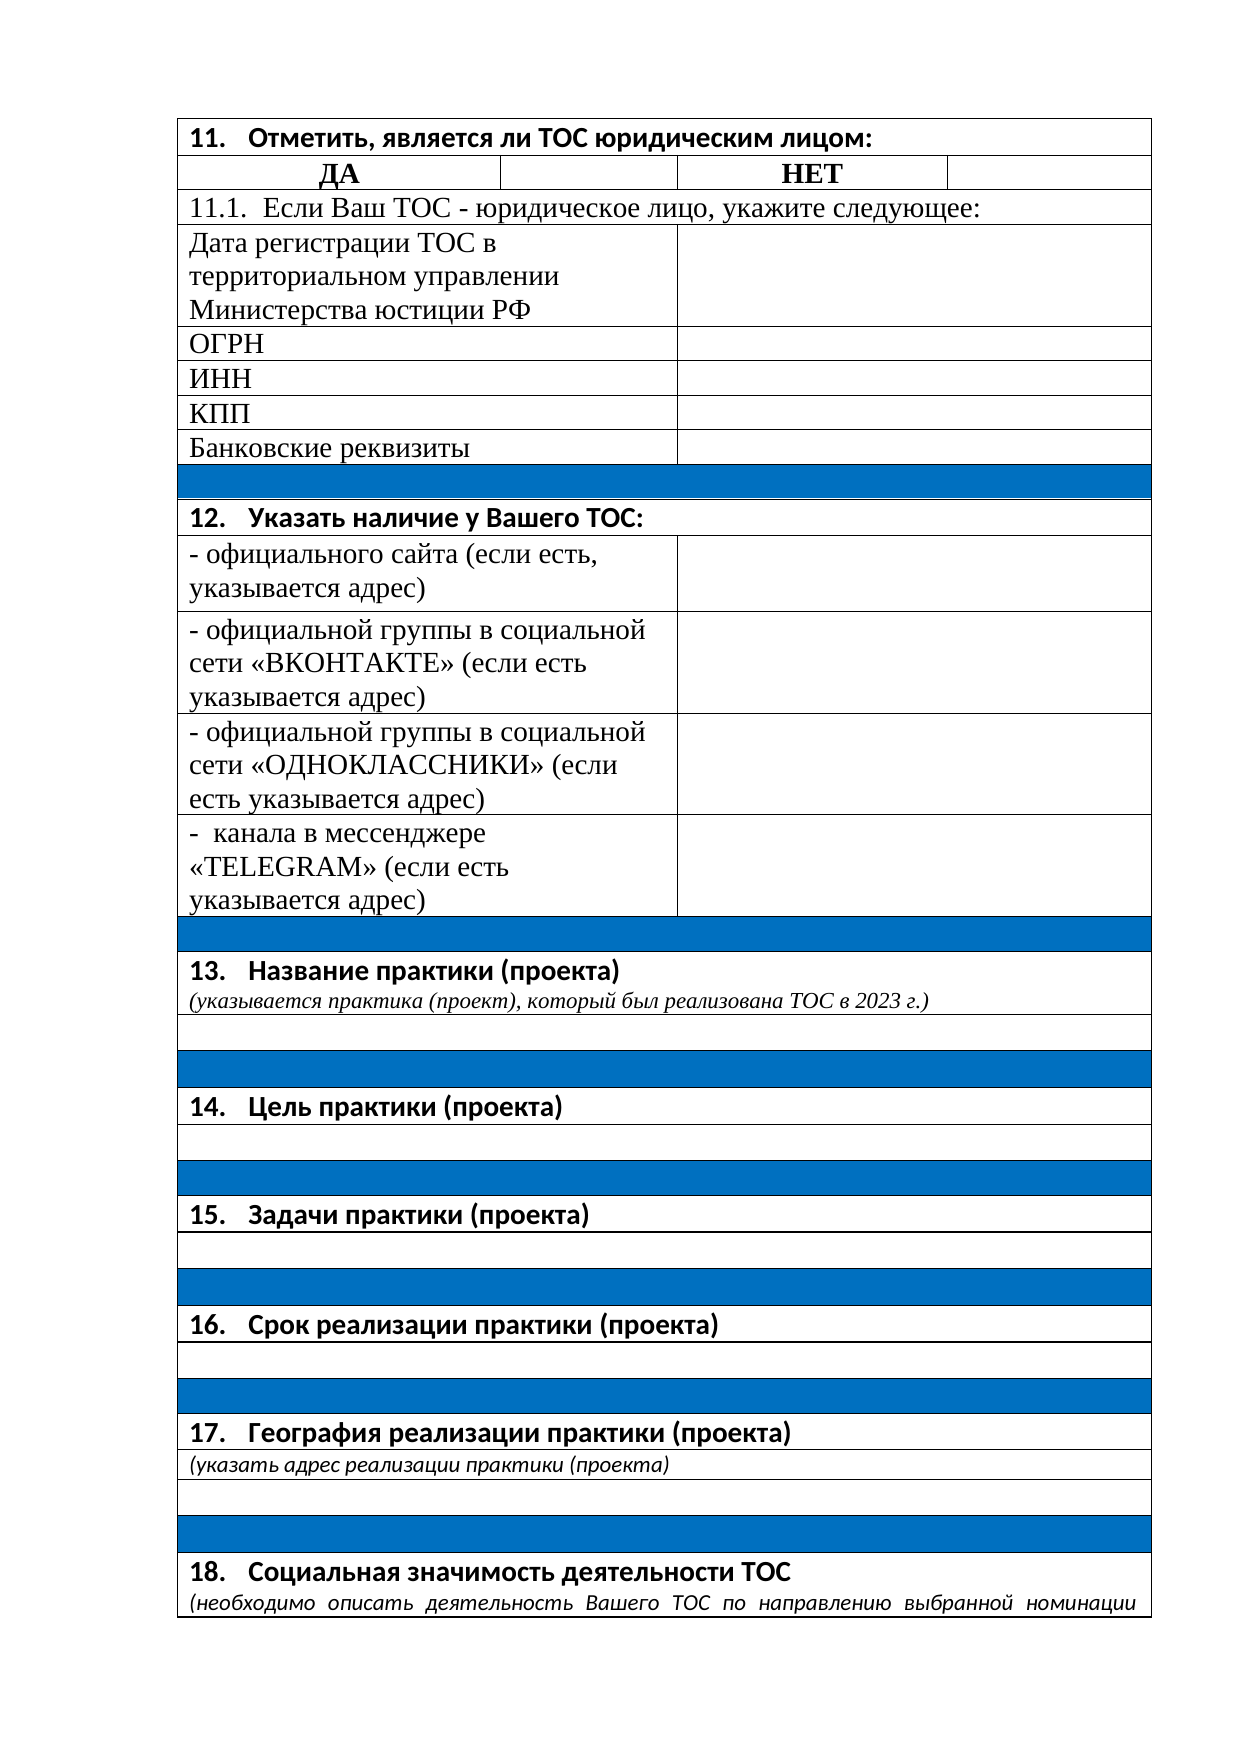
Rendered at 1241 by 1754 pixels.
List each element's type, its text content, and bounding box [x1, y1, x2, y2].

table_cell КПП [178, 396, 677, 429]
table_cell Цель практики (проекта) [178, 1088, 1151, 1123]
table_cell [178, 1379, 1151, 1413]
table_cell [178, 1051, 1151, 1087]
table_cell Задачи практики (проекта) [178, 1196, 1151, 1231]
table_cell [501, 156, 677, 189]
table_cell Банковские реквизиты [178, 430, 677, 464]
table_cell [678, 361, 1151, 395]
table_cell [678, 714, 1151, 814]
table_cell [678, 815, 1151, 916]
table_cell Срок реализации практики (проекта) [178, 1306, 1151, 1341]
table_cell [178, 465, 1151, 498]
table_cell География реализации практики (проекта) [178, 1414, 1151, 1449]
table_cell [678, 536, 1151, 611]
table_cell ДА [178, 156, 500, 189]
table_cell [178, 917, 1151, 951]
table_cell (указать адрес реализации практики (проекта) [178, 1450, 1151, 1478]
table_cell ОГРН [178, 327, 677, 360]
table_cell [678, 327, 1151, 360]
table_cell [178, 1480, 1151, 1515]
table_cell [178, 1125, 1151, 1160]
table_cell - официальной группы в социальной сети «ВКОНТАКТЕ» (если есть указывается адрес) [178, 612, 677, 713]
table_cell - официального сайта (если есть, указывается адрес) [178, 536, 677, 611]
table_cell [178, 1161, 1151, 1195]
table_cell - официальной группы в социальной сети «ОДНОКЛАССНИКИ» (если есть указывается адрес) [178, 714, 677, 814]
table_cell Указать наличие у Вашего ТОС: [178, 500, 1151, 535]
table_cell [178, 1269, 1151, 1305]
table_cell Отметить, является ли ТОС юридическим лицом: [178, 119, 1151, 155]
table_cell НЕТ [678, 156, 947, 189]
table_cell [178, 1233, 1151, 1268]
table_cell [678, 225, 1151, 326]
table_cell ИНН [178, 361, 677, 395]
table_cell Дата регистрации ТОС в территориальном управлении Министерства юстиции РФ [178, 225, 677, 326]
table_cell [178, 1553, 1151, 1616]
table_cell - канала в мессенджере «TELEGRAM» (если есть указывается адрес) [178, 815, 677, 916]
table_cell Название практики (проекта) (указывается практика (проект), который был реализована ТОС в 2023 г.) [178, 952, 1151, 1013]
table_cell [948, 156, 1151, 189]
table_cell Если Ваш ТОС - юридическое лицо, укажите следующее: [178, 190, 1151, 224]
table_cell [178, 1343, 1151, 1378]
table_cell [178, 1015, 1151, 1050]
table_cell [678, 396, 1151, 429]
table_cell [678, 612, 1151, 713]
table_cell [178, 1516, 1151, 1552]
table_cell [678, 430, 1151, 464]
